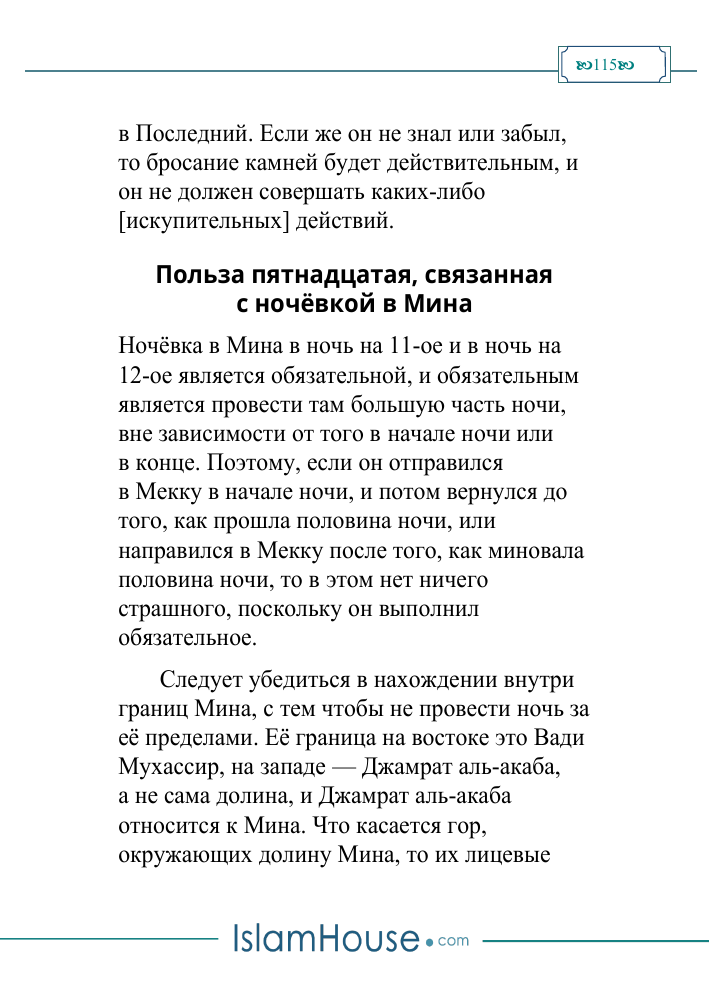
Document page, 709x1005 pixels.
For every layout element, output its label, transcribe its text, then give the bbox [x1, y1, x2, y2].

picture [226, 918, 709, 959]
text Ночёвка в Мина в ночь на 11-ое и в ночь на 12-ое является обязательной, и обязательным является провести там большую часть ночи, вне зависимости от того в начале ночи или в конце. Поэтому, если он отправился в Мекку в начале ночи, и потом вернулся до того, как прошла половина ночи, или направился в Мекку после того, как миновала половина ночи, то в этом нет ничего страшного, поскольку он выполнил обязательное. [118, 331, 591, 651]
text Польза пятнадцатая, связанная с ночёвкой в Мина [153, 260, 555, 318]
picture [0, 918, 219, 955]
